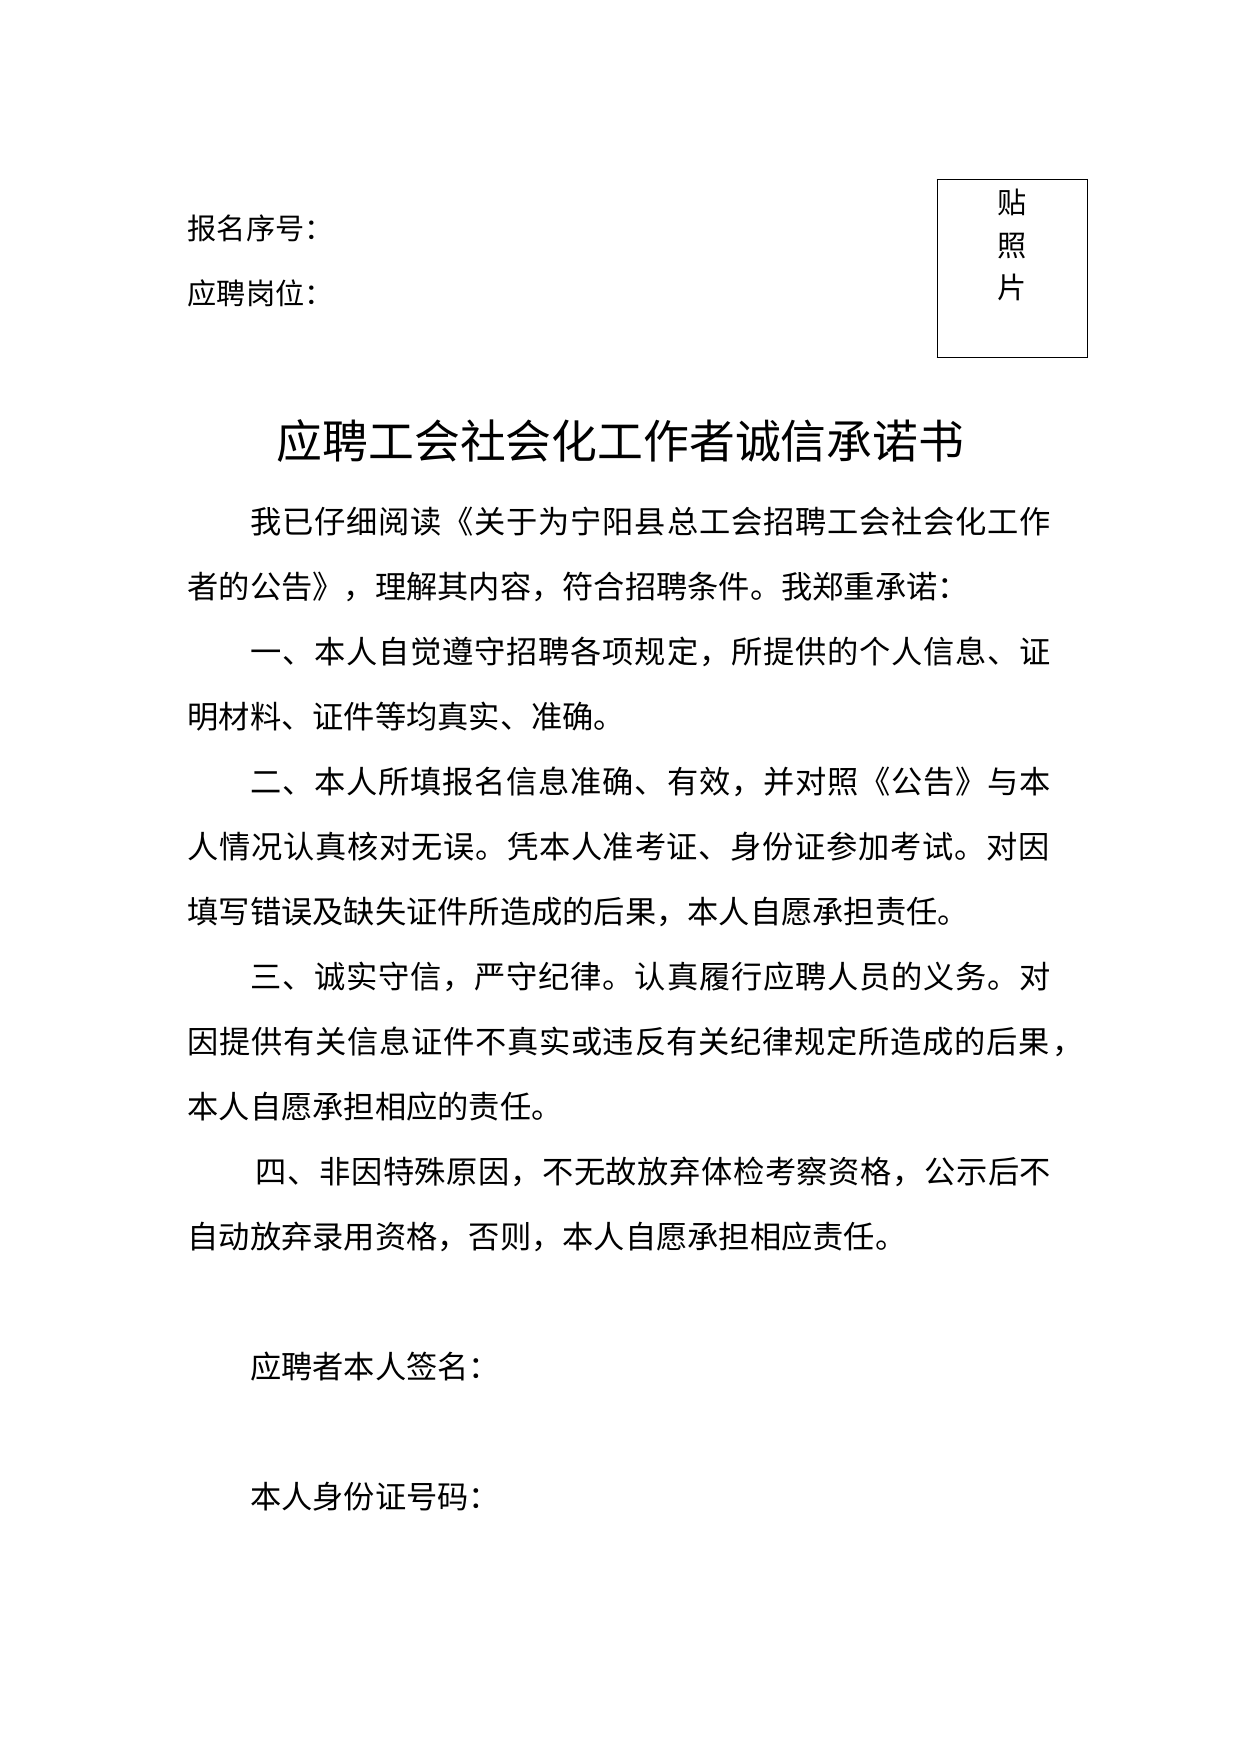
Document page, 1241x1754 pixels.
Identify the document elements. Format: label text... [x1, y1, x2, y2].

text 三、诚实守信，严守纪律。认真履行应聘人员的义务。对因提供有关信息证件不真实或违反有关纪律规定所造成的后果，本人自愿承担相应的责任。 [187, 942, 1053, 1137]
table_header 贴 照 片 [938, 180, 1087, 357]
text 应聘工会社会化工作者诚信承诺书 [187, 389, 1053, 487]
text 四、非因特殊原因，不无故放弃体检考察资格，公示后不自动放弃录用资格，否则，本人自愿承担相应责任。 [187, 1137, 1053, 1267]
text 报名序号： [187, 194, 937, 259]
text 本人身份证号码： [187, 1462, 1053, 1527]
text 二、本人所填报名信息准确、有效，并对照《公告》与本人情况认真核对无误。凭本人准考证、身份证参加考试。对因填写错误及缺失证件所造成的后果，本人自愿承担责任。 [187, 747, 1053, 942]
text 我已仔细阅读《关于为宁阳县总工会招聘工会社会化工作者的公告》，理解其内容，符合招聘条件。我郑重承诺： [187, 487, 1053, 617]
text 一、本人自觉遵守招聘各项规定，所提供的个人信息、证明材料、证件等均真实、准确。 [187, 617, 1053, 747]
text 应聘者本人签名： [187, 1332, 1053, 1397]
text 应聘岗位： [187, 259, 937, 324]
